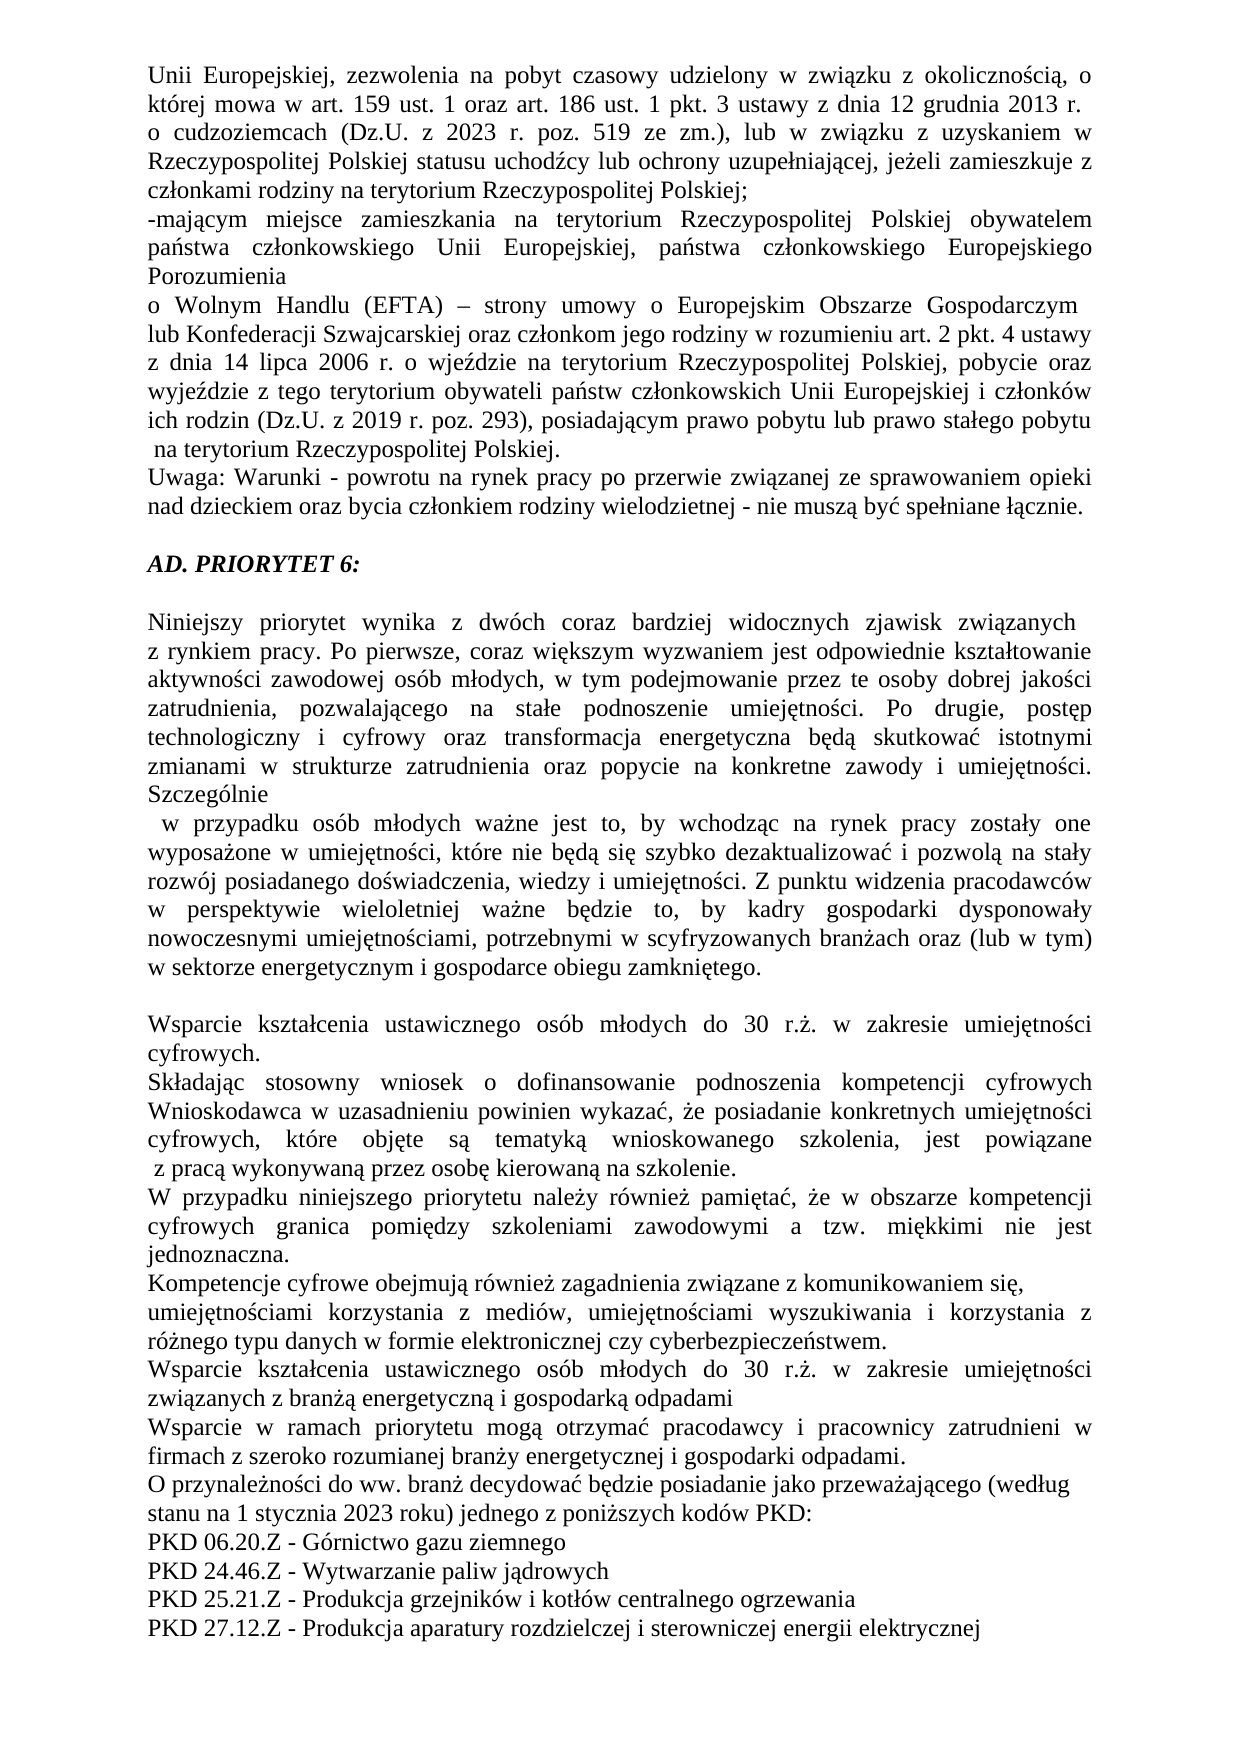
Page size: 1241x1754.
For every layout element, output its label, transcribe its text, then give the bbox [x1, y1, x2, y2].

text Wsparcie w ramach priorytetu mogą otrzymać pracodawcy i pracownicy zatrudnieni w firmach z szeroko rozumianej branży energetycznej i gospodarki odpadami. [147, 1412, 1093, 1469]
text PKD 27.12.Z - Produkcja aparatury rozdzielczej i sterowniczej energii elektrycznej [147, 1613, 1093, 1642]
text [147, 60, 1093, 204]
text AD. PRIORYTET 6: [147, 549, 1093, 578]
text Wsparcie kształcenia ustawicznego osób młodych do 30 r.ż. w zakresie umiejętności cyfrowych. [147, 1009, 1093, 1067]
text Wsparcie kształcenia ustawicznego osób młodych do 30 r.ż. w zakresie umiejętności związanych z branżą energetyczną i gospodarką odpadami [147, 1354, 1093, 1412]
text Składając stosowny wniosek o dofinansowanie podnoszenia kompetencji cyfrowych Wnioskodawca w uzasadnieniu powinien wykazać, że posiadanie konkretnych umiejętności cyfrowych, które objęte są tematyką wnioskowanego szkolenia, jest powiązane z pracą wykonywaną przez osobę kierowaną na szkolenie. [147, 1067, 1093, 1182]
text W przypadku niniejszego priorytetu należy również pamiętać, że w obszarze kompetencji cyfrowych granica pomiędzy szkoleniami zawodowymi a tzw. miękkimi nie jest jednoznaczna. [147, 1182, 1093, 1268]
text umiejętnościami korzystania z mediów, umiejętnościami wyszukiwania i korzystania z różnego typu danych w formie elektronicznej czy cyberbezpieczeństwem. [147, 1297, 1093, 1354]
text Niniejszy priorytet wynika z dwóch coraz bardziej widocznych zjawisk związanych z rynkiem pracy. Po pierwsze, coraz większym wyzwaniem jest odpowiednie kształtowanie aktywności zawodowej osób młodych, w tym podejmowanie przez te osoby dobrej jakości zatrudnienia, pozwalającego na stałe podnoszenie umiejętności. Po drugie, postęp technologiczny i cyfrowy oraz transformacja energetyczna będą skutkować istotnymi zmianami w strukturze zatrudnienia oraz popycie na konkretne zawody i umiejętności. Szczególnie w przypadku osób młodych ważne jest to, by wchodząc na rynek pracy zostały one wyposażone w umiejętności, które nie będą się szybko dezaktualizować i pozwolą na stały rozwój posiadanego doświadczenia, wiedzy i umiejętności. Z punktu widzenia pracodawców w perspektywie wieloletniej ważne będzie to, by kadry gospodarki dysponowały nowoczesnymi umiejętnościami, potrzebnymi w scyfryzowanych branżach oraz (lub w tym) w sektorze energetycznym i gospodarce obiegu zamkniętego. [147, 607, 1093, 981]
text PKD 24.46.Z - Wytwarzanie paliw jądrowych [147, 1556, 1093, 1584]
text -mającym miejsce zamieszkania na terytorium Rzeczypospolitej Polskiej obywatelem państwa członkowskiego Unii Europejskiej, państwa członkowskiego Europejskiego Porozumienia o Wolnym Handlu (EFTA) – strony umowy o Europejskim Obszarze Gospodarczym lub Konfederacji Szwajcarskiej oraz członkom jego rodziny w rozumieniu art. 2 pkt. 4 ustawy z dnia 14 lipca 2006 r. o wjeździe na terytorium Rzeczypospolitej Polskiej, pobycie oraz wyjeździe z tego terytorium obywateli państw członkowskich Unii Europejskiej i członków ich rodzin (Dz.U. z 2019 r. poz. 293), posiadającym prawo pobytu lub prawo stałego pobytu na terytorium Rzeczypospolitej Polskiej. [147, 204, 1093, 462]
text PKD 06.20.Z - Górnictwo gazu ziemnego [147, 1527, 1093, 1556]
text PKD 25.21.Z - Produkcja grzejników i kotłów centralnego ogrzewania [147, 1584, 1093, 1613]
text Uwaga: Warunki - powrotu na rynek pracy po przerwie związanej ze sprawowaniem opieki nad dzieckiem oraz bycia członkiem rodziny wielodzietnej - nie muszą być spełniane łącznie. [147, 462, 1093, 520]
text stanu na 1 stycznia 2023 roku) jednego z poniższych kodów PKD: [147, 1498, 1093, 1527]
text O przynależności do ww. branż decydować będzie posiadanie jako przeważającego (według [147, 1469, 1093, 1498]
text Kompetencje cyfrowe obejmują również zagadnienia związane z komunikowaniem się, [147, 1268, 1093, 1297]
